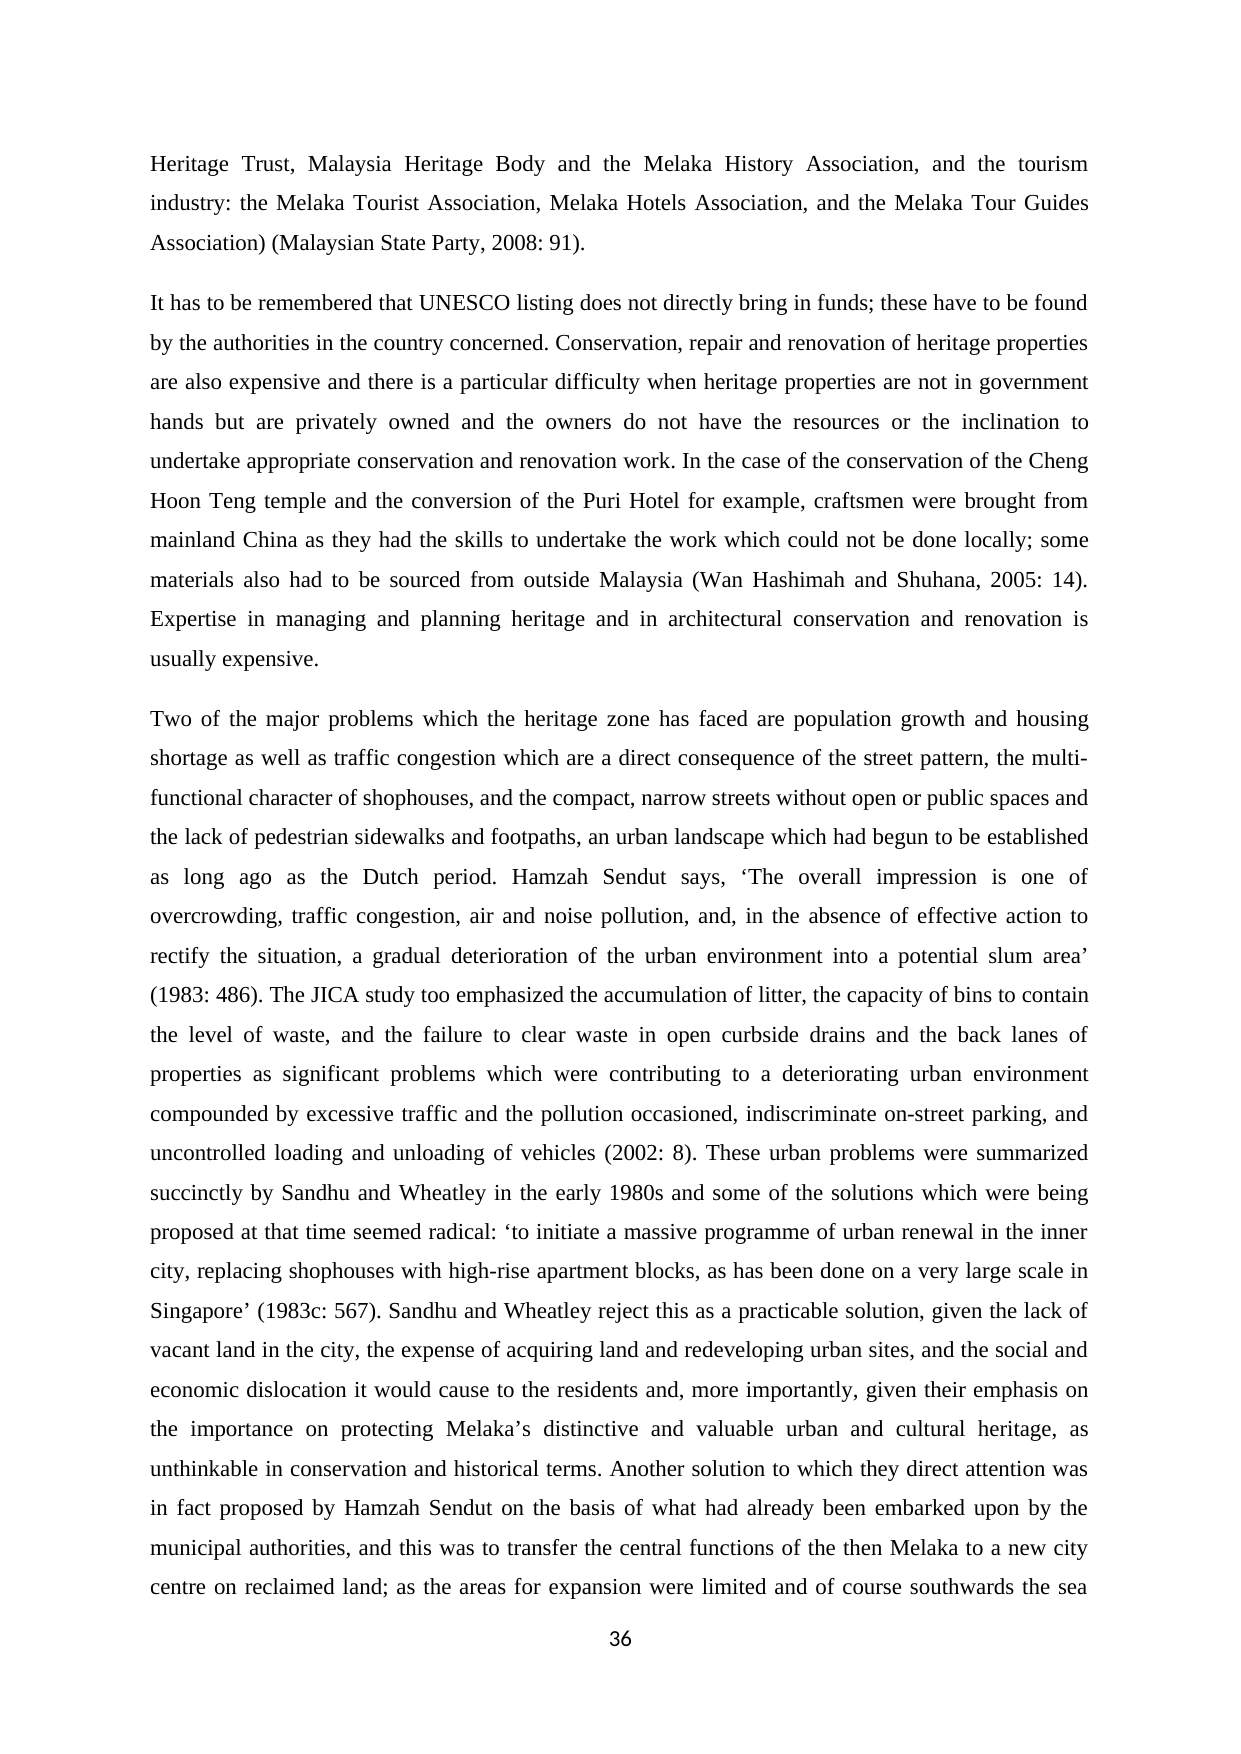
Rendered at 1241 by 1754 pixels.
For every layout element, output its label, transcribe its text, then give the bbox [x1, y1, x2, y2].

text It has to be remembered that UNESCO listing does not directly bring in funds; these have to be found by the authorities in the country concerned. Conservation, repair and renovation of heritage properties are also expensive and there is a particular difficulty when heritage properties are not in government hands but are privately owned and the owners do not have the resources or the inclination to undertake appropriate conservation and renovation work. In the case of the conservation of the Cheng Hoon Teng temple and the conversion of the Puri Hotel for example, craftsmen were brought from mainland China as they had the skills to undertake the work which could not be done locally; some materials also had to be sourced from outside Malaysia (Wan Hashimah and Shuhana, 2005: 14). Expertise in managing and planning heritage and in architectural conservation and renovation is usually expensive. [150, 289, 1090, 671]
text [150, 705, 1090, 1600]
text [150, 150, 1090, 255]
